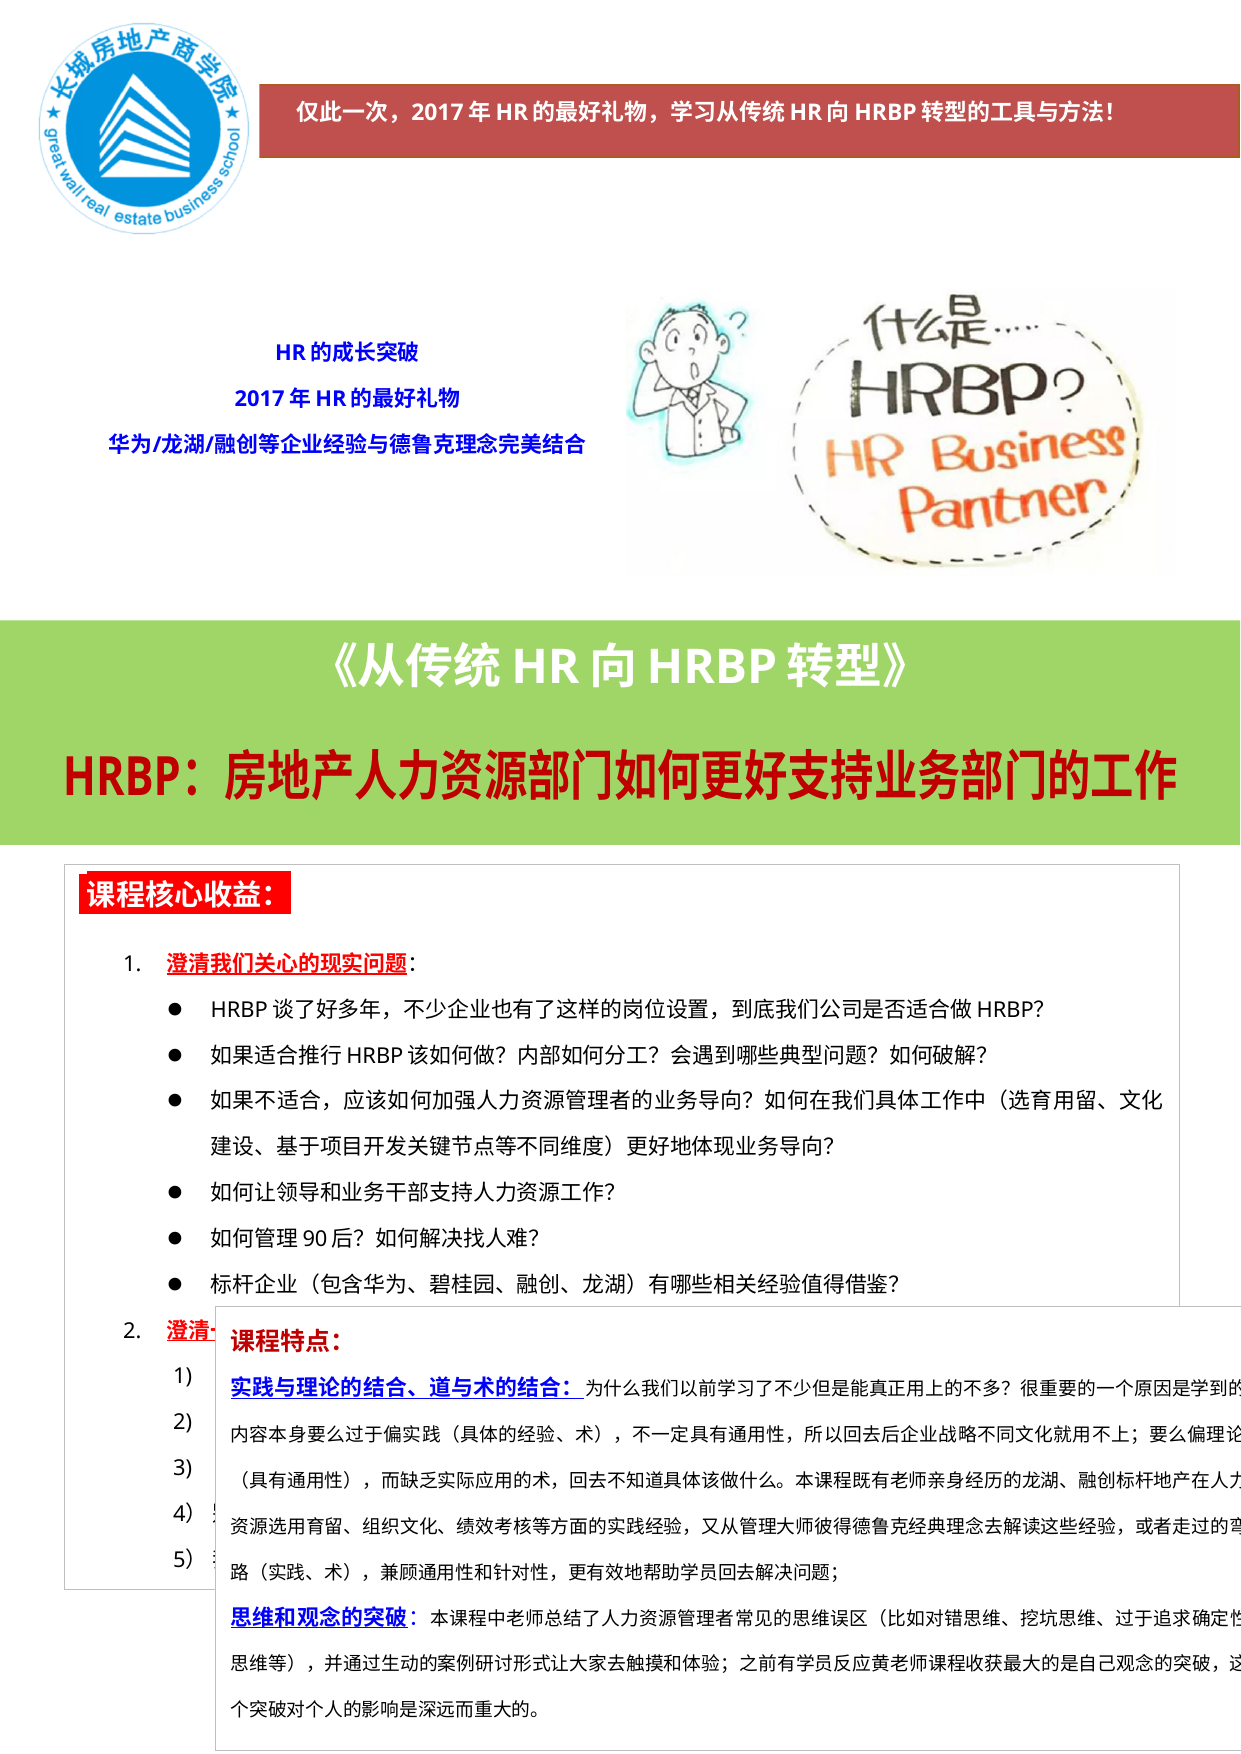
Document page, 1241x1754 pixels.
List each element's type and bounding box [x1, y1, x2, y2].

picture [21, 12, 260, 239]
picture [617, 277, 1178, 579]
